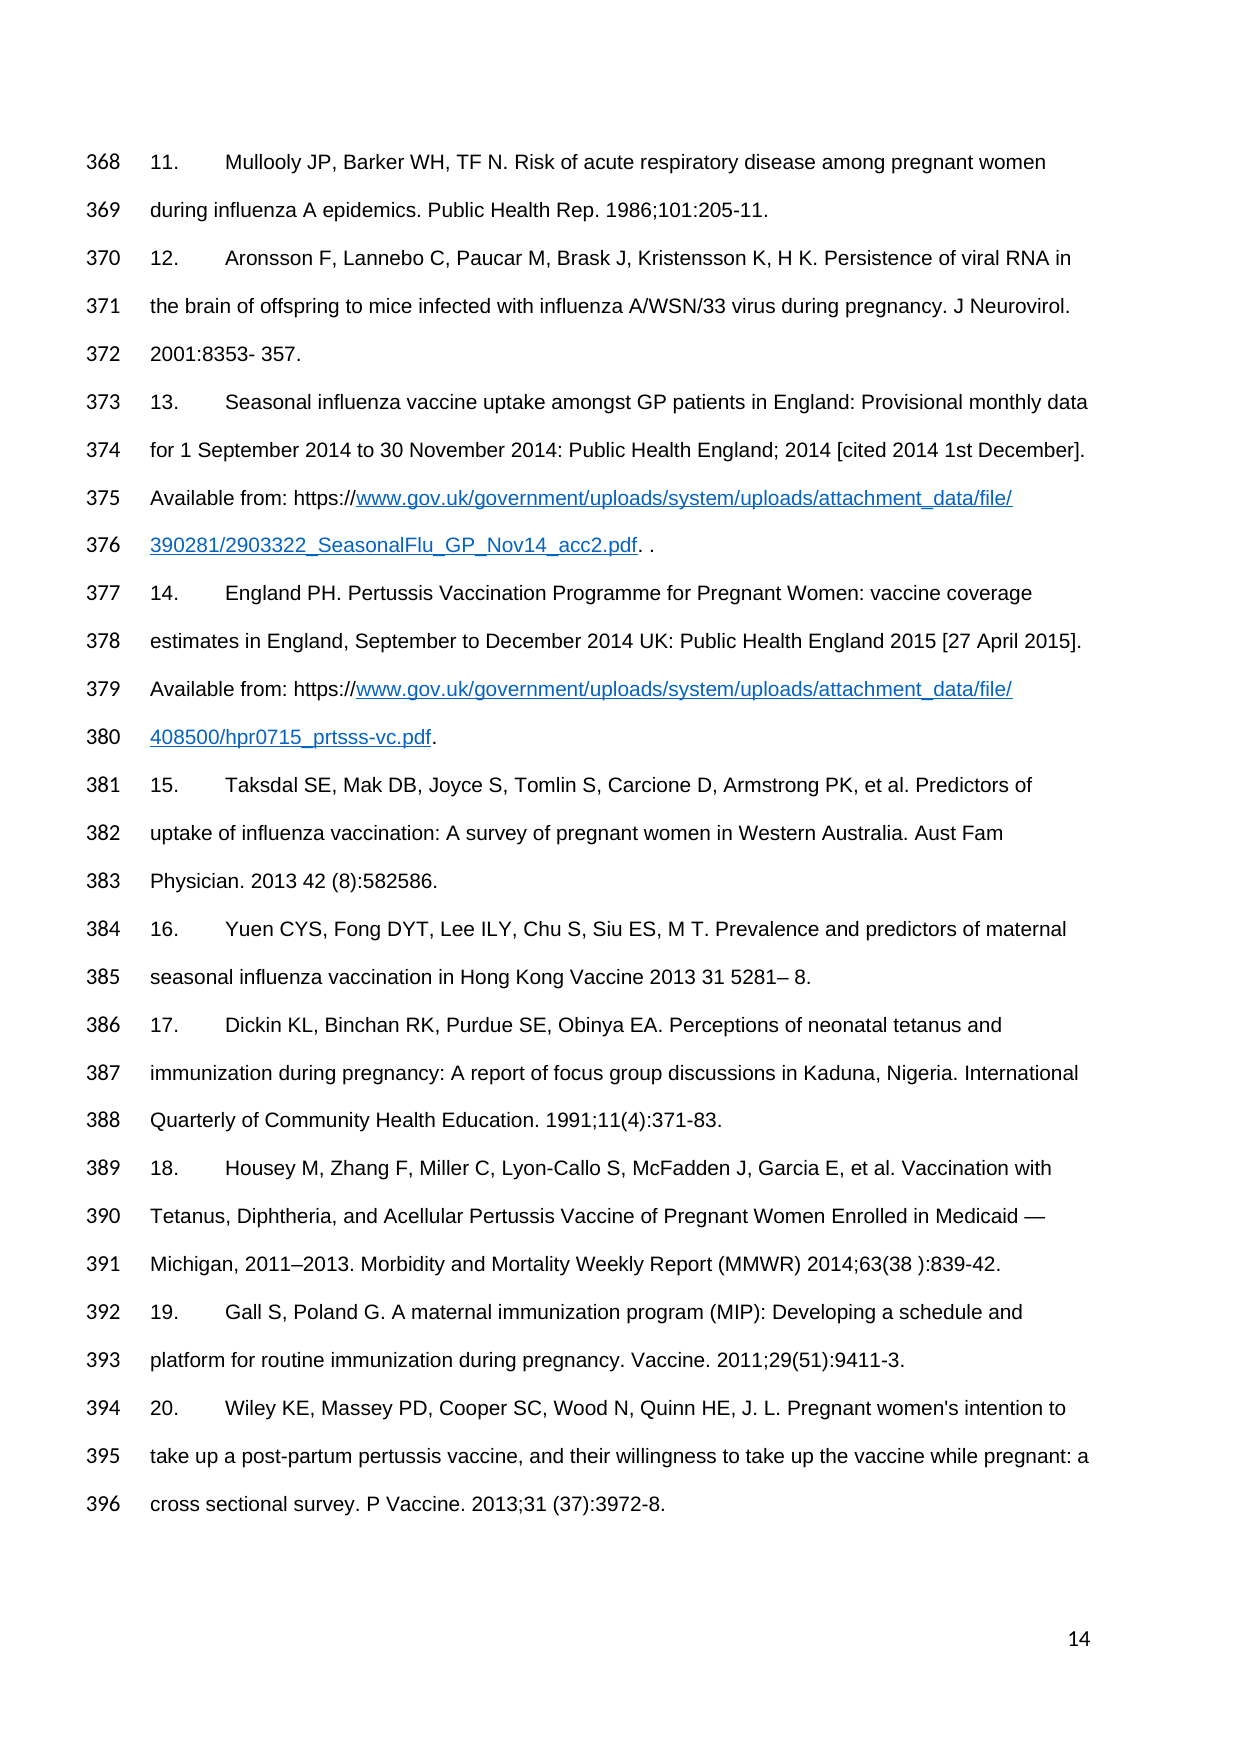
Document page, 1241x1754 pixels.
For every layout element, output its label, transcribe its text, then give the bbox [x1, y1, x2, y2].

text 11. Mullooly JP, Barker WH, TF N. Risk of acute respiratory disease among pregnant women during influenza A epidemics. Public Health Rep. 1986;101:205-11. [150, 150, 1090, 222]
text 16. Yuen CYS, Fong DYT, Lee ILY, Chu S, Siu ES, M T. Prevalence and predictors of maternal seasonal influenza vaccination in Hong Kong Vaccine 2013 31 5281– 8. [150, 917, 1090, 988]
text 19. Gall S, Poland G. A maternal immunization program (MIP): Developing a schedule and platform for routine immunization during pregnancy. Vaccine. 2011;29(51):9411-3. [150, 1300, 1090, 1372]
text 18. Housey M, Zhang F, Miller C, Lyon-Callo S, McFadden J, Garcia E, et al. Vaccination with Tetanus, Diphtheria, and Acellular Pertussis Vaccine of Pregnant Women Enrolled in Medicaid — Michigan, 2011–2013. Morbidity and Mortality Weekly Report (MMWR) 2014;63(38 ):839-42. [150, 1156, 1090, 1276]
text 13. Seasonal influenza vaccine uptake amongst GP patients in England: Provisional monthly data for 1 September 2014 to 30 November 2014: Public Health England; 2014 [cited 2014 1st December]. Available from: https://www.gov.uk/government/uploads/system/uploads/attachment_data/file/390281/2903322_SeasonalFlu_GP_Nov14_acc2.pdf. . [150, 389, 1090, 557]
text 12. Aronsson F, Lannebo C, Paucar M, Brask J, Kristensson K, H K. Persistence of viral RNA in the brain of offspring to mice infected with influenza A/WSN/33 virus during pregnancy. J Neurovirol. 2001:8353- 357. [150, 246, 1090, 366]
text 14. England PH. Pertussis Vaccination Programme for Pregnant Women: vaccine coverage estimates in England, September to December 2014 UK: Public Health England 2015 [27 April 2015]. Available from: https://www.gov.uk/government/uploads/system/uploads/attachment_data/file/408500/hpr0715_prtsss-vc.pdf. [150, 581, 1090, 749]
text 17. Dickin KL, Binchan RK, Purdue SE, Obinya EA. Perceptions of neonatal tetanus and immunization during pregnancy: A report of focus group discussions in Kaduna, Nigeria. International Quarterly of Community Health Education. 1991;11(4):371-83. [150, 1012, 1090, 1132]
text 15. Taksdal SE, Mak DB, Joyce S, Tomlin S, Carcione D, Armstrong PK, et al. Predictors of uptake of influenza vaccination: A survey of pregnant women in Western Australia. Aust Fam Physician. 2013 42 (8):582586. [150, 773, 1090, 893]
text 20. Wiley KE, Massey PD, Cooper SC, Wood N, Quinn HE, J. L. Pregnant women's intention to take up a post-partum pertussis vaccine, and their willingness to take up the vaccine while pregnant: a cross sectional survey. P Vaccine. 2013;31 (37):3972-8. [150, 1396, 1090, 1516]
